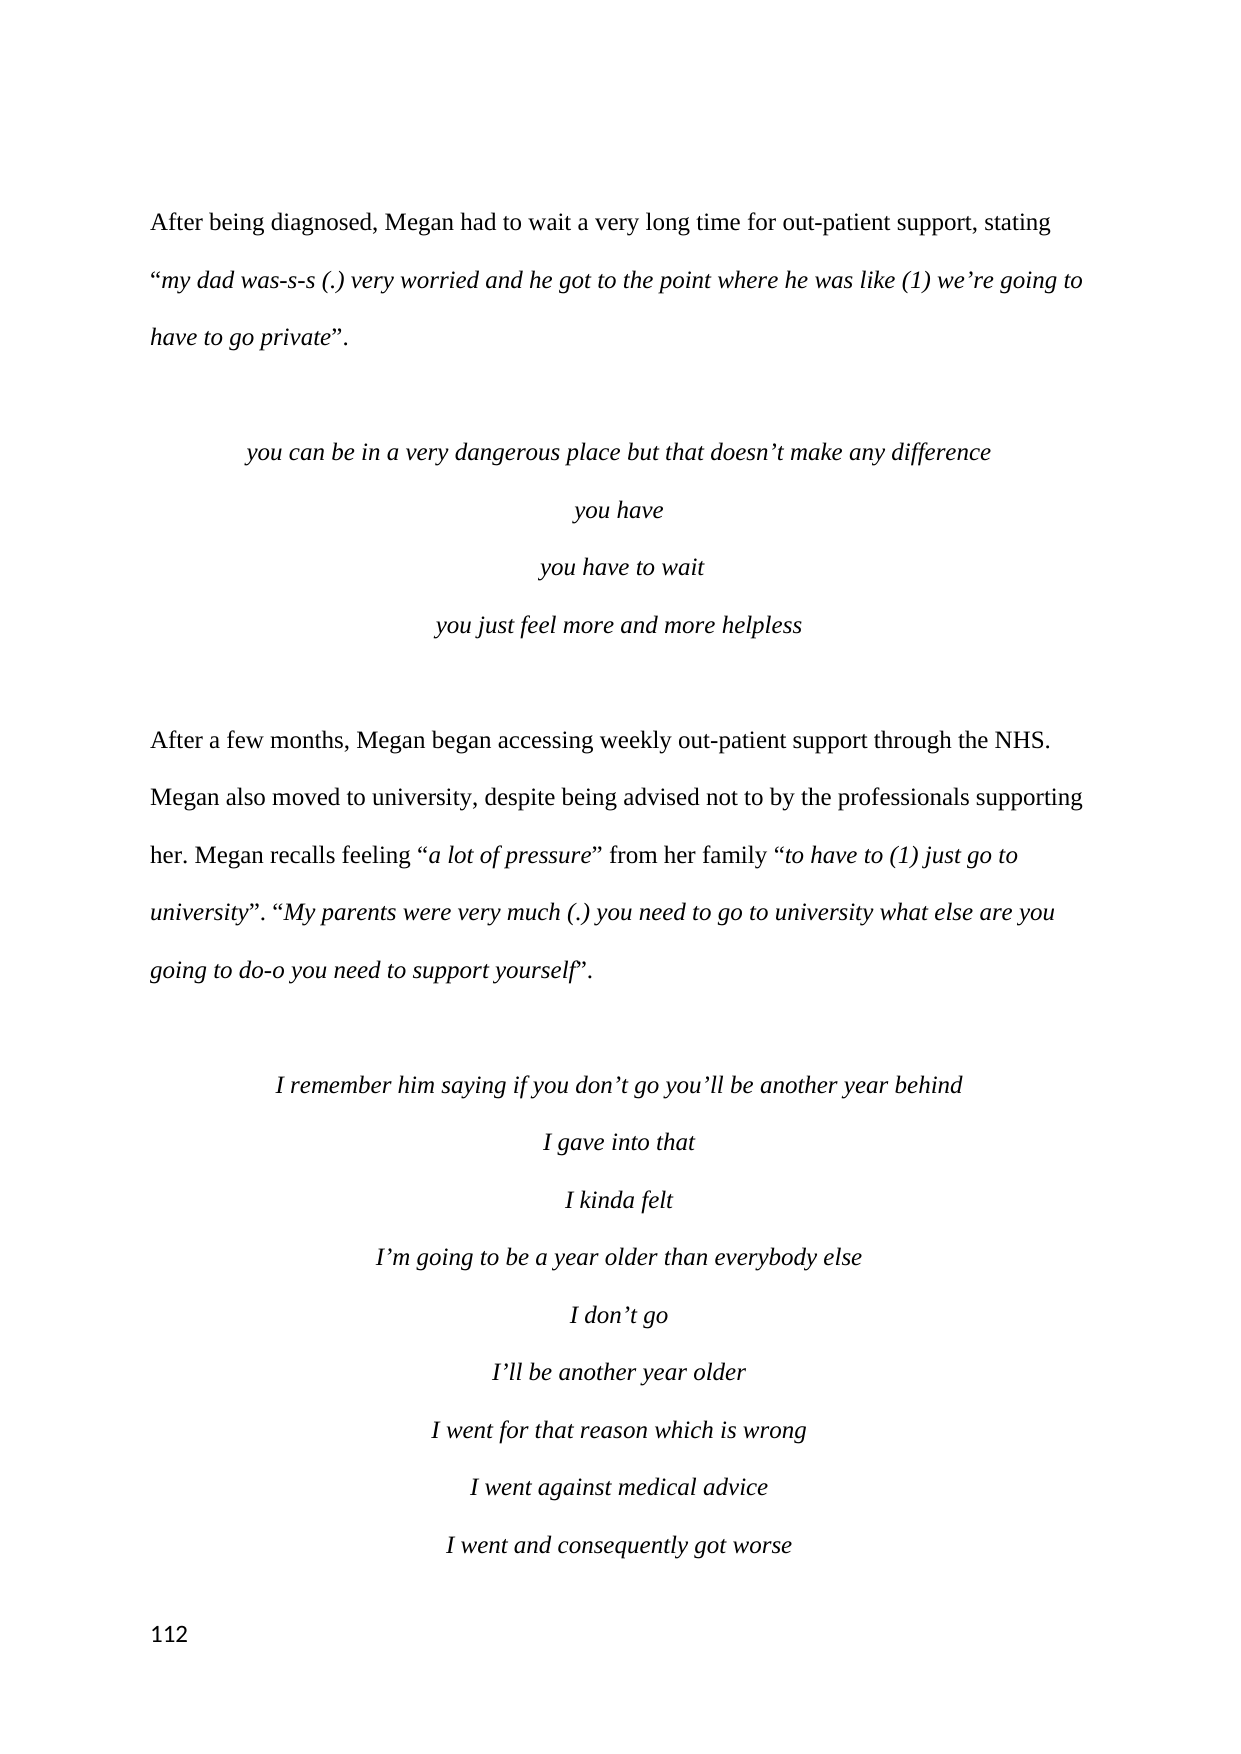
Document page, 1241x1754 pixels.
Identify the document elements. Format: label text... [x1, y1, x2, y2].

text I went for that reason which is wrong [150, 1415, 1090, 1444]
text After a few months, Megan began accessing weekly out-patient support through the NHS. Megan also moved to university, despite being advised not to by the professionals supporting her. Megan recalls feeling “a lot of pressure” from her family “to have to (1) just go to university”. “My parents were very much (.) you need to go to university what else are you going to do-o you need to support yourself”. [150, 725, 1090, 984]
text I gave into that [150, 1127, 1090, 1156]
text you just feel more and more helpless [150, 610, 1090, 639]
text I don’t go [150, 1300, 1090, 1329]
text After being diagnosed, Megan had to wait a very long time for out-patient support, stating “my dad was-s-s (.) very worried and he got to the point where he was like (1) we’re going to have to go private”. [150, 207, 1090, 351]
text I’m going to be a year older than everybody else [150, 1242, 1090, 1271]
text you have [150, 495, 1090, 524]
text you can be in a very dangerous place but that doesn’t make any difference [150, 437, 1090, 466]
text I’ll be another year older [150, 1357, 1090, 1386]
text you have to wait [150, 552, 1090, 581]
text I went against medical advice [150, 1472, 1090, 1501]
text I kinda felt [150, 1185, 1090, 1214]
text I went and consequently got worse [150, 1530, 1090, 1559]
text I remember him saying if you don’t go you’ll be another year behind [150, 1070, 1090, 1099]
